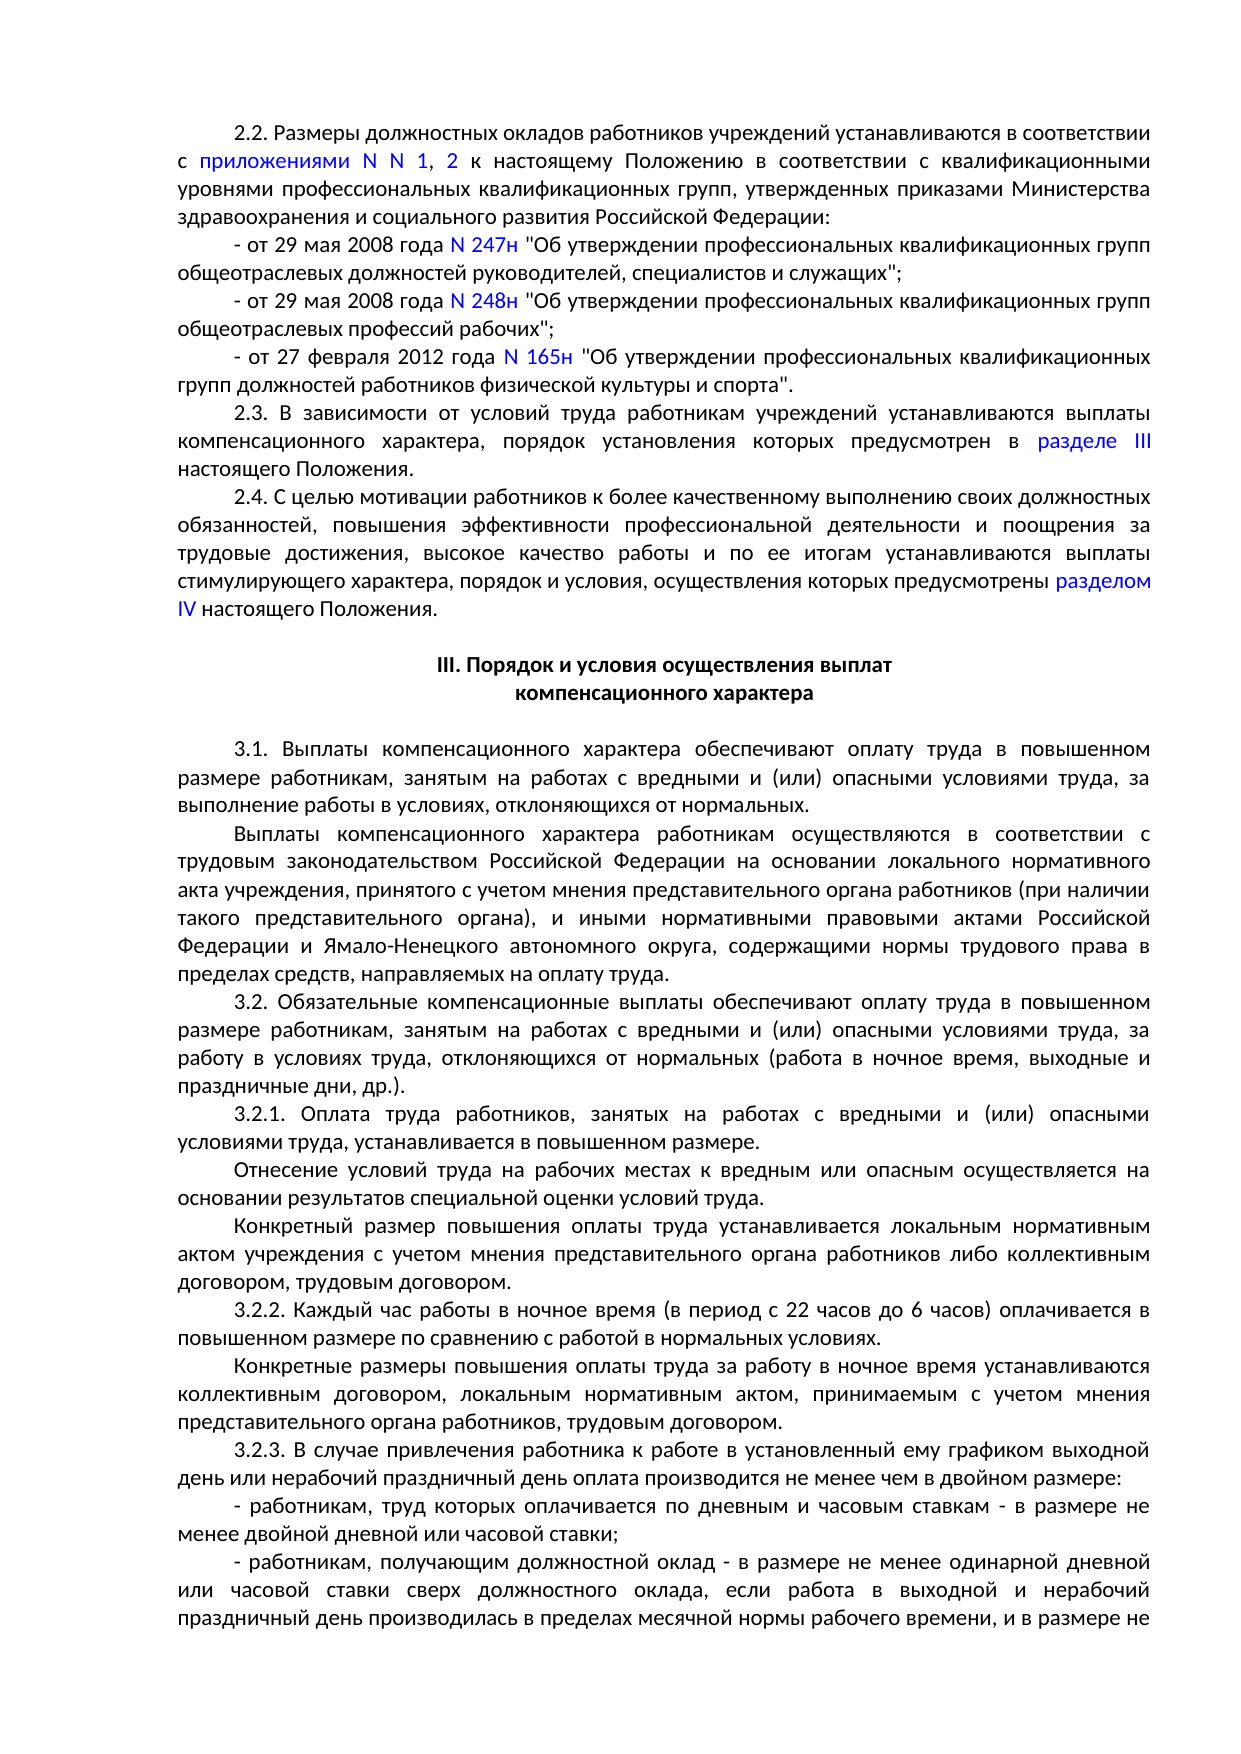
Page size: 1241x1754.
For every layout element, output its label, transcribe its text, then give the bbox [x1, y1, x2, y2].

title III. Порядок и условия осуществления выплат [177, 651, 1152, 678]
text 3.1. Выплаты компенсационного характера обеспечивают оплату труда в повышенном размере работникам, занятым на работах с вредными и (или) опасными условиями труда, за выполнение работы в условиях, отклоняющихся от нормальных. [177, 734, 1152, 819]
text Выплаты компенсационного характера работникам осуществляются в соответствии с трудовым законодательством Российской Федерации на основании локального нормативного акта учреждения, принятого с учетом мнения представительного органа работников (при наличии такого представительного органа), и иными нормативными правовыми актами Российской Федерации и Ямало-Ненецкого автономного округа, содержащими нормы трудового права в пределах средств, направляемых на оплату труда. [177, 819, 1152, 987]
text 2.4. С целью мотивации работников к более качественному выполнению своих должностных обязанностей, повышения эффективности профессиональной деятельности и поощрения за трудовые достижения, высокое качество работы и по ее итогам устанавливаются выплаты стимулирующего характера, порядок и условия, осуществления которых предусмотрены разделом IV настоящего Положения. [177, 482, 1152, 622]
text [177, 1547, 1152, 1631]
text - работникам, труд которых оплачивается по дневным и часовым ставкам - в размере не менее двойной дневной или часовой ставки; [177, 1491, 1152, 1547]
text 3.2.2. Каждый час работы в ночное время (в период с 22 часов до 6 часов) оплачивается в повышенном размере по сравнению с работой в нормальных условиях. [177, 1295, 1152, 1351]
text 2.2. Размеры должностных окладов работников учреждений устанавливаются в соответствии с приложениями N N 1, 2 к настоящему Положению в соответствии с квалификационными уровнями профессиональных квалификационных групп, утвержденных приказами Министерства здравоохранения и социального развития Российской Федерации: [177, 118, 1152, 230]
text Конкретные размеры повышения оплаты труда за работу в ночное время устанавливаются коллективным договором, локальным нормативным актом, принимаемым с учетом мнения представительного органа работников, трудовым договором. [177, 1351, 1152, 1435]
text 2.3. В зависимости от условий труда работникам учреждений устанавливаются выплаты компенсационного характера, порядок установления которых предусмотрен в разделе III настоящего Положения. [177, 398, 1152, 482]
text - от 27 февраля 2012 года N 165н "Об утверждении профессиональных квалификационных групп должностей работников физической культуры и спорта". [177, 342, 1152, 398]
text 3.2. Обязательные компенсационные выплаты обеспечивают оплату труда в повышенном размере работникам, занятым на работах с вредными и (или) опасными условиями труда, за работу в условиях труда, отклоняющихся от нормальных (работа в ночное время, выходные и праздничные дни, др.). [177, 987, 1152, 1099]
text Отнесение условий труда на рабочих местах к вредным или опасным осуществляется на основании результатов специальной оценки условий труда. [177, 1155, 1152, 1211]
text - от 29 мая 2008 года N 247н "Об утверждении профессиональных квалификационных групп общеотраслевых должностей руководителей, специалистов и служащих"; [177, 230, 1152, 286]
text Конкретный размер повышения оплаты труда устанавливается локальным нормативным актом учреждения с учетом мнения представительного органа работников либо коллективным договором, трудовым договором. [177, 1211, 1152, 1295]
text 3.2.3. В случае привлечения работника к работе в установленный ему графиком выходной день или нерабочий праздничный день оплата производится не менее чем в двойном размере: [177, 1435, 1152, 1491]
title компенсационного характера [177, 678, 1152, 707]
text - от 29 мая 2008 года N 248н "Об утверждении профессиональных квалификационных групп общеотраслевых профессий рабочих"; [177, 286, 1152, 342]
text 3.2.1. Оплата труда работников, занятых на работах с вредными и (или) опасными условиями труда, устанавливается в повышенном размере. [177, 1099, 1152, 1155]
